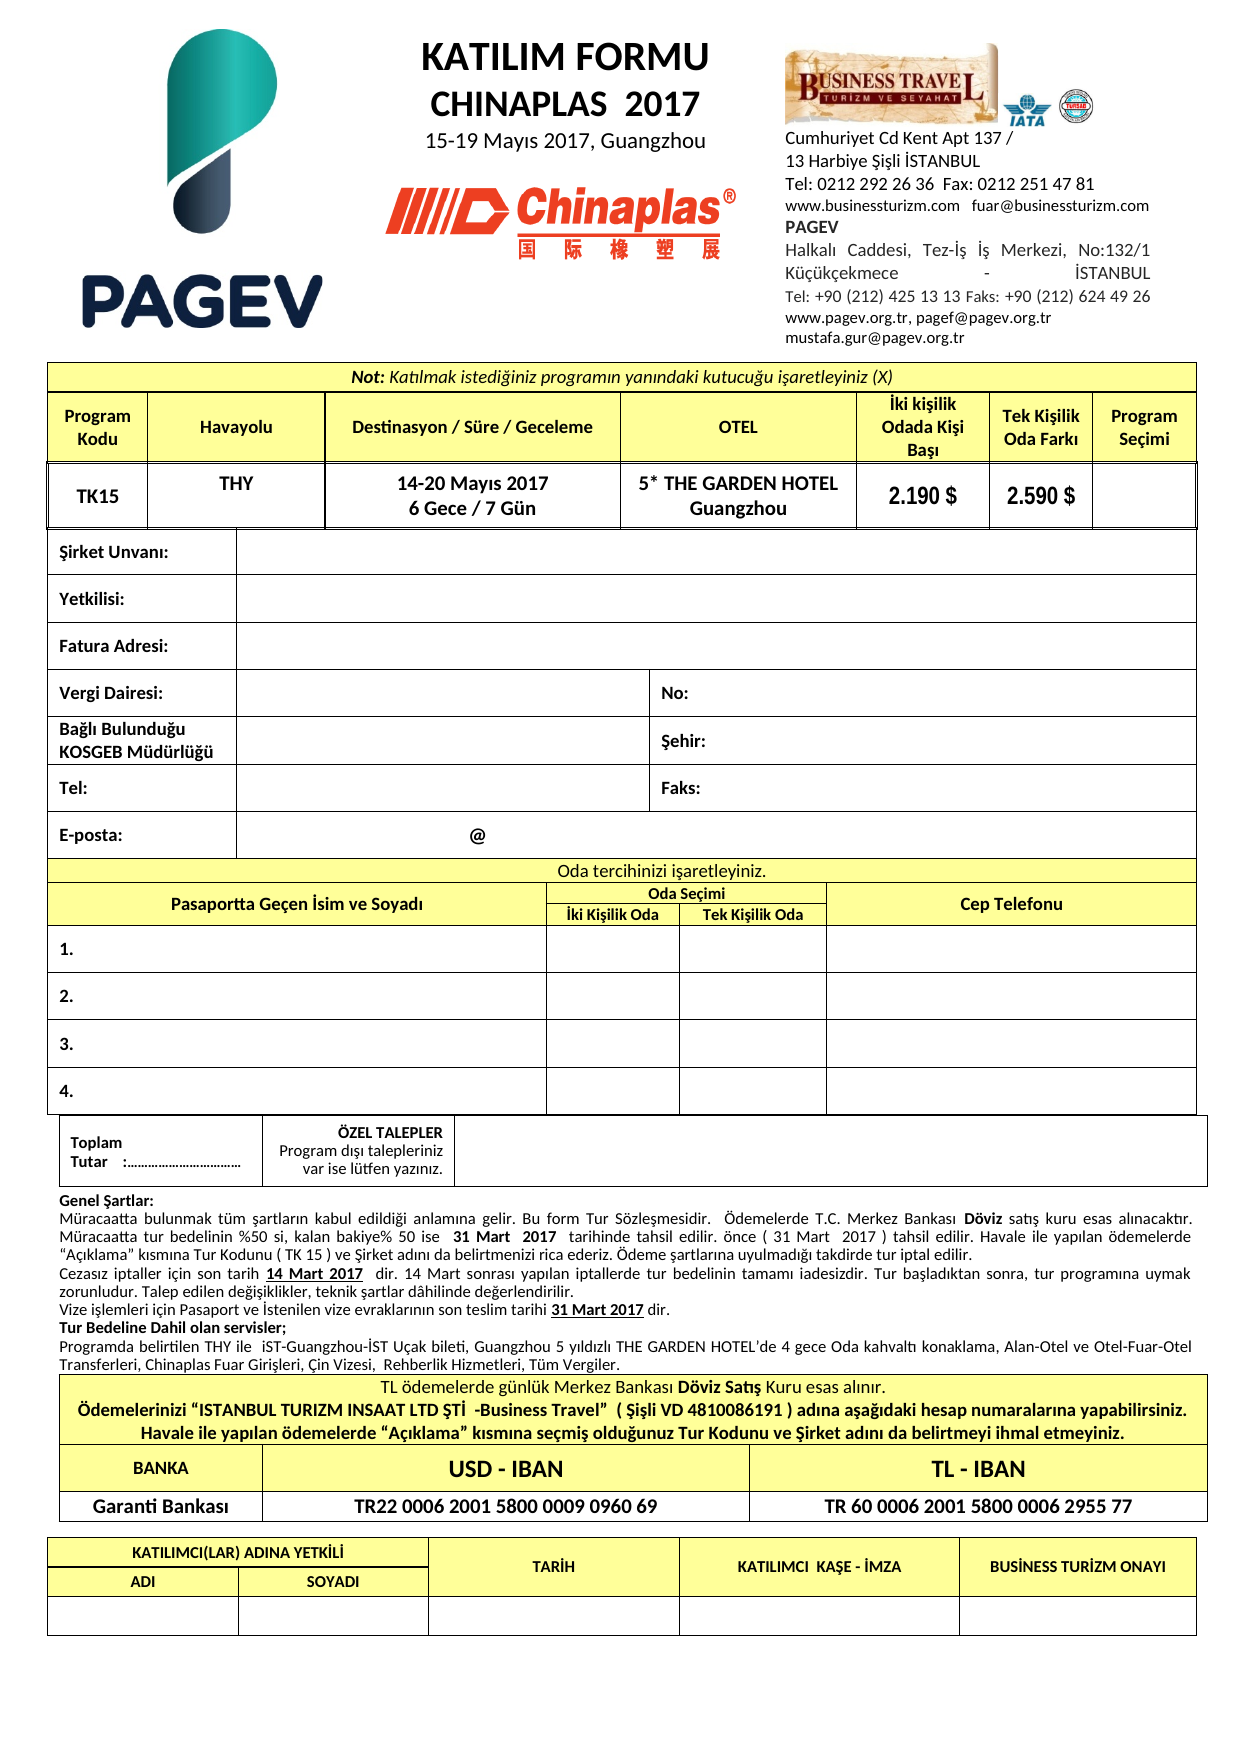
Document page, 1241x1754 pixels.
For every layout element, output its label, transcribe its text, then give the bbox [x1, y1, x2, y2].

table_cell Not: Katılmak istediğiniz programın yanındaki kutucuğu işaretleyiniz (X) [48, 363, 1196, 391]
table_cell 3. [48, 1020, 546, 1067]
table_cell Pasaportta Geçen İsim ve Soyadı [48, 883, 546, 925]
table_cell Vergi Dairesi: [48, 670, 236, 716]
table_header BUSİNESS TURİZM ONAYI [960, 1538, 1196, 1596]
table_cell 2. [48, 973, 546, 1019]
table_cell 4. [48, 1068, 546, 1114]
table_cell [237, 717, 649, 763]
table_cell Program Kodu [48, 393, 147, 461]
table_cell Yetkilisi: [48, 575, 236, 622]
text Programda belirtilen THY ile iST-Guangzhou-İST Uçak bileti, Guangzhou 5 yıldızlı THE GARDEN HOTEL’de 4 gece Oda kahvaltı konaklama, Alan-Otel ve Otel-Fuar-Otel Transferleri, Chinaplas Fuar Girişleri, Çin Vizesi, Rehberlik Hizmetleri, Tüm Vergiler. [59, 1338, 1193, 1374]
table_cell [827, 973, 1196, 1019]
table_cell [680, 926, 826, 972]
table_cell BANKA [60, 1445, 262, 1491]
table_cell Bağlı Bulunduğu KOSGEB Müdürlüğü [48, 717, 236, 763]
table_cell TK15 [49, 464, 147, 527]
table_header [455, 1116, 1207, 1186]
table_cell Program Seçimi [1093, 393, 1196, 461]
table_cell Fatura Adresi: [48, 623, 236, 669]
table_cell [827, 1020, 1196, 1067]
table_cell [429, 1597, 679, 1635]
table_cell Havayolu [148, 393, 324, 461]
table_cell TR 60 0006 2001 5800 0006 2955 77 [750, 1492, 1207, 1521]
text Vize işlemleri için Pasaport ve İstenilen vize evraklarının son teslim tarihi 31 Mart 2017 dir. [59, 1301, 1193, 1319]
table_cell TL - IBAN [750, 1445, 1207, 1491]
table_cell Tel: [48, 765, 236, 811]
table_cell [680, 1068, 826, 1114]
table_cell USD - IBAN [263, 1445, 749, 1491]
table_cell Destinasyon / Süre / Geceleme [326, 393, 620, 461]
table_cell Cep Telefonu [827, 883, 1196, 925]
text Genel Şartlar: [59, 1191, 1193, 1210]
table_cell SOYADI [239, 1568, 428, 1596]
table_cell Şirket Unvanı: [48, 530, 236, 574]
table_cell OTEL [621, 393, 856, 461]
table_cell [827, 1068, 1196, 1114]
table_cell 2.590 $ [990, 464, 1092, 527]
table_header Cumhuriyet Cd Kent Apt 137 / 13 Harbiye Şişli İSTANBUL Tel: 0212 292 26 36 Fax: 0212 251 47 81 www.businessturizm.com fuar@businessturizm.com PAGEV Halkalı Caddesi, Tez-İş İş Merkezi, No:132/1 Küçükçekmece - İSTANBUL Tel: +90 (212) 425 13 13 Faks: +90 (212) 624 49 26 www.pagev.org.tr, pagef@pagev.org.tr mustafa.gur@pagev.org.tr [774, 30, 1162, 362]
table_cell [237, 530, 1196, 574]
table_cell ADI [48, 1568, 238, 1596]
table_cell [960, 1597, 1196, 1635]
table_cell [680, 1020, 826, 1067]
table_cell 2.190 $ [857, 464, 989, 527]
picture [384, 185, 737, 261]
table_cell [547, 926, 679, 972]
table_header KATILIM FORMU CHINAPLAS 2017 15-19 Mayıs 2017, Guangzhou [357, 30, 774, 362]
table_cell [237, 575, 1196, 622]
table_cell [237, 623, 1196, 669]
text Tur Bedeline Dahil olan servisler; [59, 1319, 1193, 1338]
table_header KATILIMCI KAŞE - İMZA [680, 1538, 959, 1596]
table_cell No: [650, 670, 1196, 716]
table_cell 5* THE GARDEN HOTEL Guangzhou [621, 464, 856, 527]
table_cell İki Kişilik Oda [547, 904, 679, 925]
table_header [48, 30, 357, 362]
table_header Toplam Tutar :…………………………… [60, 1116, 262, 1186]
table_cell E-posta: [48, 812, 236, 858]
table_cell Tek Kişilik Oda Farkı [990, 393, 1092, 461]
table_cell @ [237, 812, 1196, 858]
table_header TL ödemelerde günlük Merkez Bankası Döviz Satış Kuru esas alınır. Ödemelerinizi “ISTANBUL TURIZM INSAAT LTD ŞTİ -Business Travel” ( Şişli VD 4810086191 ) adına aşağıdaki hesap numaralarına yapabilirsiniz. Havale ile yapılan ödemelerde “Açıklama” kısmına seçmiş olduğunuz Tur Kodunu ve Şirket adını da belirtmeyi ihmal etmeyiniz. [60, 1375, 1207, 1444]
table_header ÖZEL TALEPLER Program dışı talepleriniz var ise lütfen yazınız. [263, 1116, 454, 1186]
table_cell TR22 0006 2001 5800 0009 0960 69 [263, 1492, 749, 1521]
table_cell Şehir: [650, 717, 1196, 763]
table_cell [239, 1597, 428, 1635]
table_cell 1. [48, 926, 546, 972]
table_cell Oda Seçimi [547, 883, 826, 903]
table_cell [48, 1597, 238, 1635]
table_cell [237, 670, 649, 716]
text Müracaatta bulunmak tüm şartların kabul edildiği anlamına gelir. Bu form Tur Sözleşmesidir. Ödemelerde T.C. Merkez Bankası Döviz satış kuru esas alınacaktır. Müracaatta tur bedelinin %50 si, kalan bakiye% 50 ise 31 Mart 2017 tarihinde tahsil edilir. önce ( 31 Mart 2017 ) tahsil edilir. Havale ile yapılan ödemelerde “Açıklama” kısmına Tur Kodunu ( TK 15 ) ve Şirket adını da belirtmenizi rica ederiz. Ödeme şartlarına uyulmadığı takdirde tur iptal edilir. [59, 1210, 1193, 1264]
table_cell Oda tercihinizi işaretleyiniz. [48, 859, 1196, 882]
table_cell Faks: [650, 765, 1196, 811]
table_cell [680, 973, 826, 1019]
table_cell [680, 1597, 959, 1635]
table_cell Tek Kişilik Oda [680, 904, 826, 925]
table_cell İki kişilik Odada Kişi Başı [857, 393, 989, 461]
table_cell THY [148, 464, 324, 527]
table_cell Garanti Bankası [60, 1492, 262, 1521]
table_cell [237, 765, 649, 811]
text Cezasız iptaller için son tarih 14 Mart 2017 dir. 14 Mart sonrası yapılan iptallerde tur bedelinin tamamı iadesizdir. Tur başladıktan sonra, tur programına uymak zorunludur. Talep edilen değişiklikler, teknik şartlar dâhilinde değerlendirilir. [59, 1264, 1193, 1301]
picture [785, 43, 1097, 127]
table_cell [1093, 464, 1195, 527]
table_cell [547, 973, 679, 1019]
table_header KATILIMCI(LAR) ADINA YETKİLİ [48, 1538, 428, 1566]
table_cell 14-20 Mayıs 2017 6 Gece / 7 Gün [326, 464, 620, 527]
table_cell [547, 1068, 679, 1114]
table_cell [827, 926, 1196, 972]
table_header TARİH [429, 1538, 679, 1596]
table_cell [547, 1020, 679, 1067]
picture [82, 29, 323, 328]
